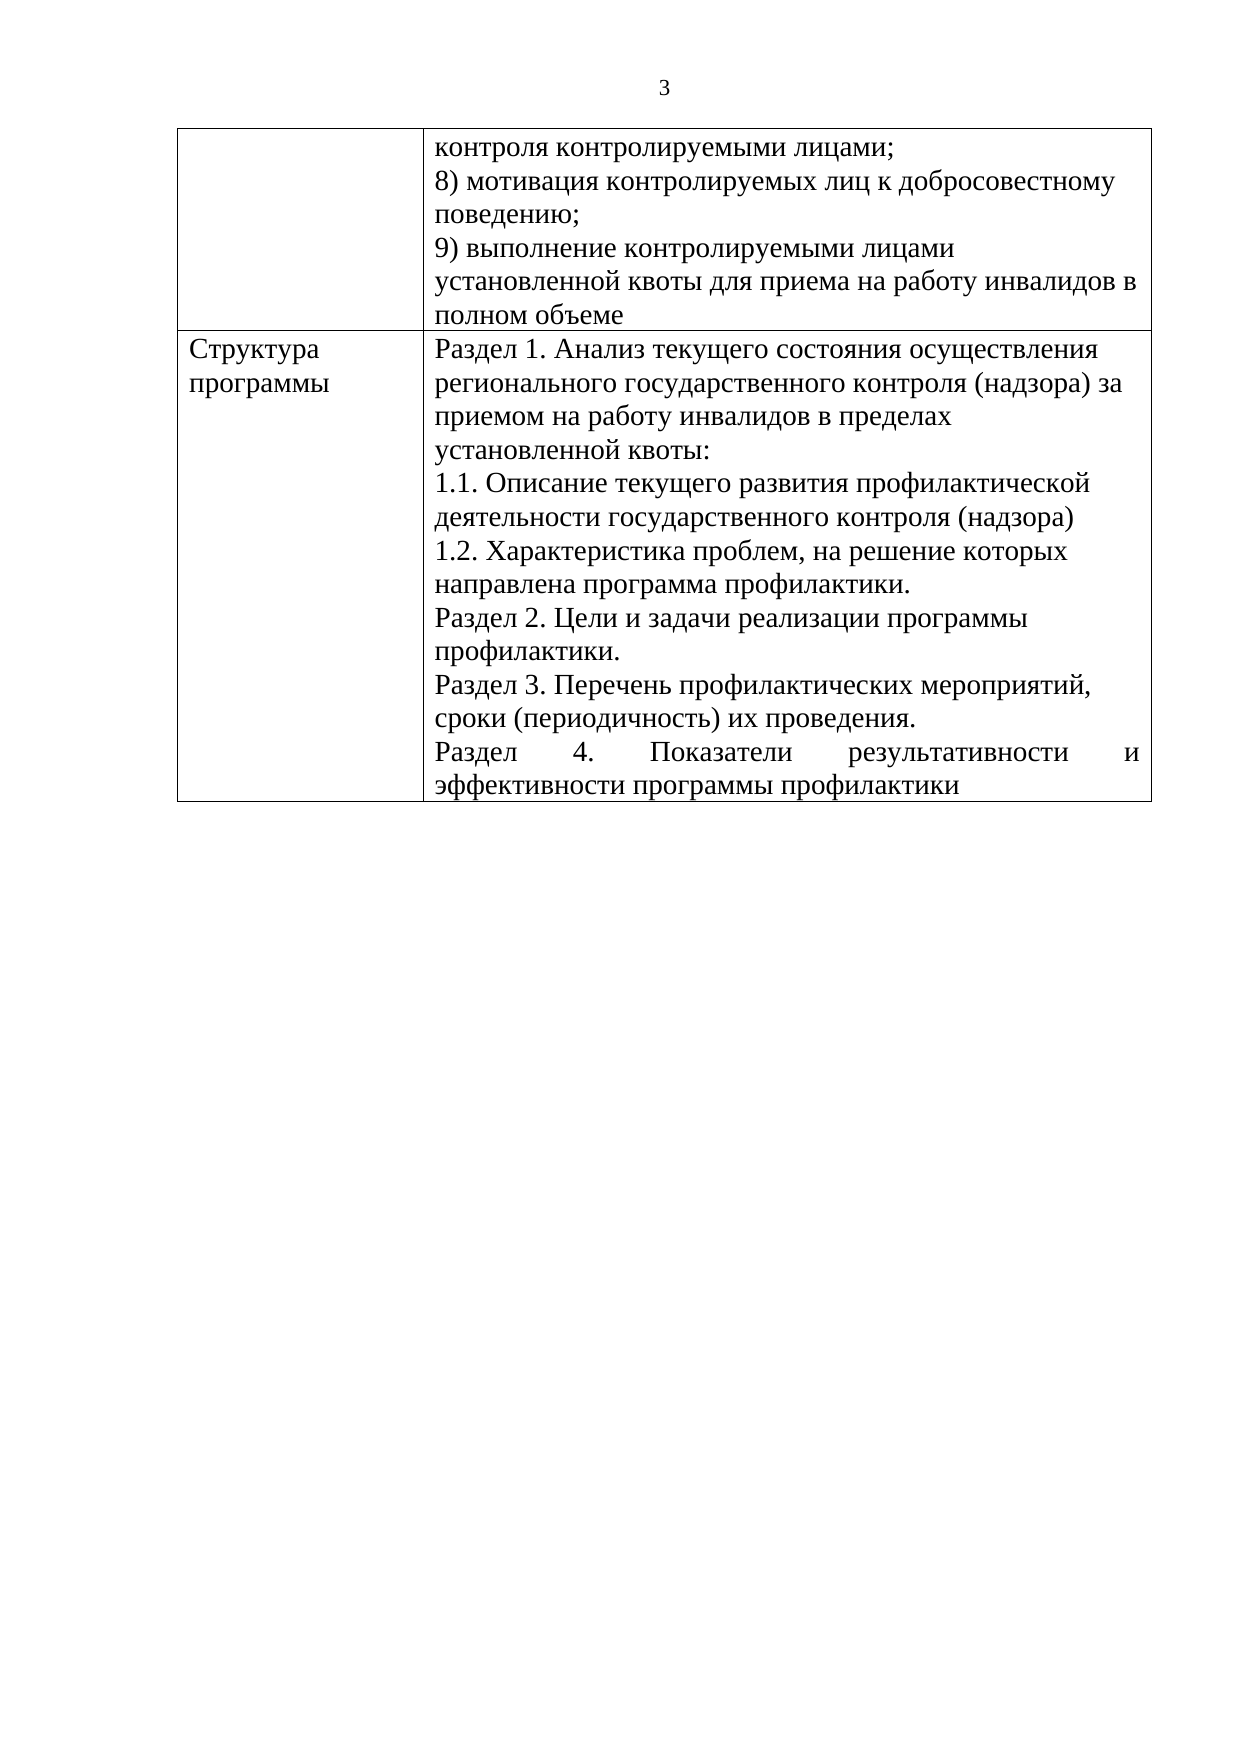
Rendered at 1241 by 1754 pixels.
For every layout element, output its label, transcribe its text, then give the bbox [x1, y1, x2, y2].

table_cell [178, 129, 423, 330]
table_cell Структура программы [178, 331, 423, 801]
table_cell Раздел 1. Анализ текущего состояния осуществления регионального государственного контроля (надзора) за приемом на работу инвалидов в пределах установленной квоты: 1.1. Описание текущего развития профилактической деятельности государственного контроля (надзора) 1.2. Характеристика проблем, на решение которых направлена программа профилактики. Раздел 2. Цели и задачи реализации программы профилактики. Раздел 3. Перечень профилактических мероприятий, сроки (периодичность) их проведения. Раздел 4. Показатели результативности и эффективности программы профилактики [424, 331, 1151, 801]
